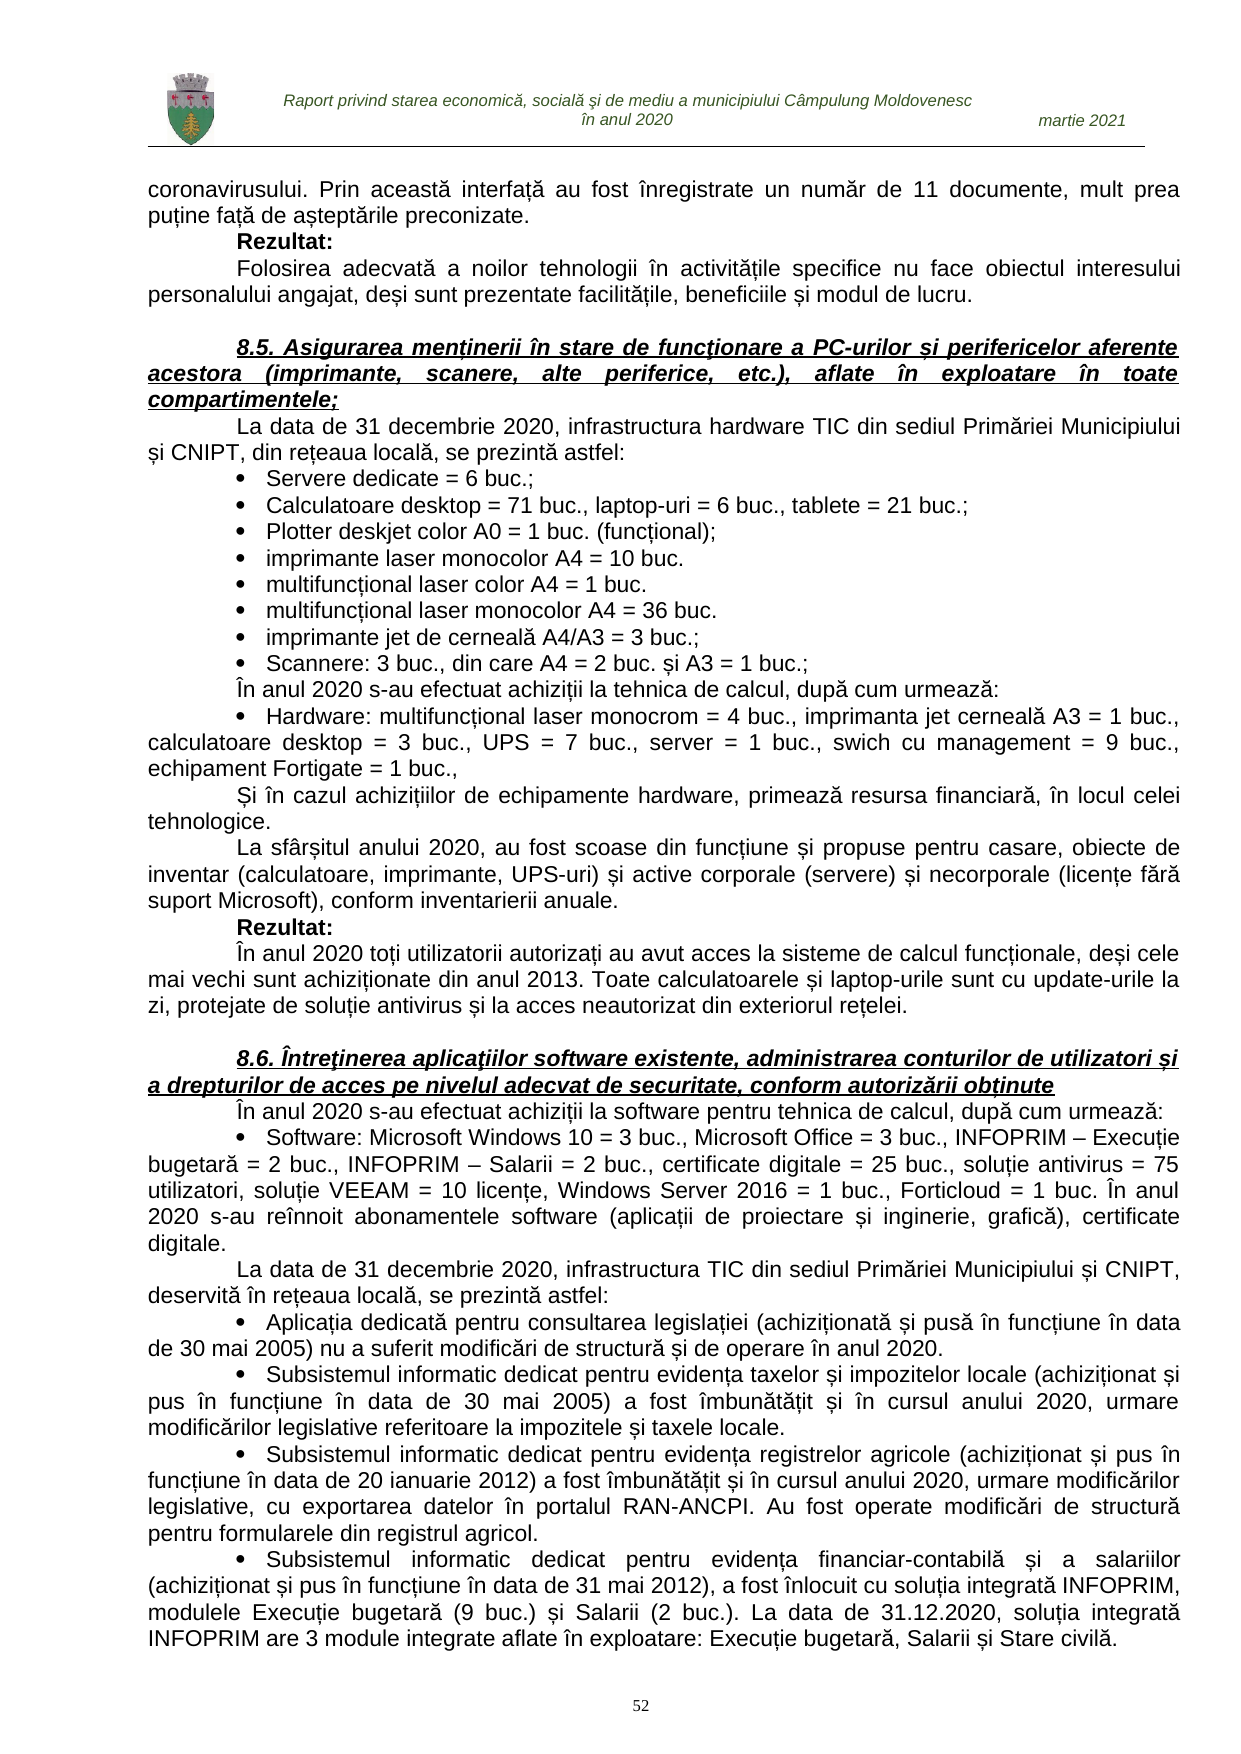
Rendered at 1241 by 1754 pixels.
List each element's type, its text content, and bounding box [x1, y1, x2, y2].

list Subsistemul informatic dedicat pentru evidența financiar-contabilă și a salariilor (achiziționat și pus în funcțiune în data de 31 mai 2012), a fost înlocuit cu soluția integrată INFOPRIM, modulele Execuție bugetară (9 buc.) și Salarii (2 buc.). La data de 31.12.2020, soluția integrată INFOPRIM are 3 module integrate aflate în exploatare: Execuție bugetară, Salarii și Stare civilă. [148, 1546, 1181, 1651]
list multifuncțional laser color A4 = 1 buc. [148, 571, 1181, 597]
text Rezultat: [148, 228, 1181, 254]
list Plotter deskjet color A0 = 1 buc. (funcțional); [148, 518, 1181, 544]
list imprimante laser monocolor A4 = 10 buc. [148, 544, 1181, 571]
text La data de 31 decembrie 2020, infrastructura TIC din sediul Primăriei Municipiului și CNIPT, deservită în rețeaua locală, se prezintă astfel: [148, 1256, 1181, 1309]
text În anul 2020 toți utilizatorii autorizați au avut acces la sisteme de calcul funcționale, deși cele mai vechi sunt achiziționate din anul 2013. Toate calculatoarele și laptop-urile sunt cu update-urile la zi, protejate de soluție antivirus și la acces neautorizat din exteriorul rețelei. [148, 940, 1181, 1019]
list Scannere: 3 buc., din care A4 = 2 buc. și A3 = 1 buc.; [148, 650, 1181, 676]
list Hardware: multifuncțional laser monocrom = 4 buc., imprimanta jet cerneală A3 = 1 buc., calculatoare desktop = 3 buc., UPS = 7 buc., server = 1 buc., swich cu management = 9 buc., echipament Fortigate = 1 buc., [148, 703, 1181, 782]
text Și în cazul achizițiilor de echipamente hardware, primează resursa financiară, în locul celei tehnologice. [148, 782, 1181, 834]
text Folosirea adecvată a noilor tehnologii în activitățile specifice nu face obiectul interesului personalului angajat, deși sunt prezentate facilitățile, beneficiile și modul de lucru. [148, 254, 1181, 307]
list Software: Microsoft Windows 10 = 3 buc., Microsoft Office = 3 buc., INFOPRIM – Execuție bugetară = 2 buc., INFOPRIM – Salarii = 2 buc., certificate digitale = 25 buc., soluție antivirus = 75 utilizatori, soluție VEEAM = 10 licențe, Windows Server 2016 = 1 buc., Forticloud = 1 buc. În anul 2020 s-au reînnoit abonamentele software (aplicații de proiectare și inginerie, grafică), certificate digitale. [148, 1124, 1181, 1256]
text Rezultat: [148, 913, 1181, 940]
text 8.6. Întreţinerea aplicaţiilor software existente, administrarea conturilor de utilizatori și a drepturilor de acces pe nivelul adecvat de securitate, conform autorizării obținute [148, 1045, 1181, 1098]
list Aplicația dedicată pentru consultarea legislației (achiziționată și pusă în funcțiune în data de 30 mai 2005) nu a suferit modificări de structură și de operare în anul 2020. [148, 1309, 1181, 1361]
list multifuncțional laser monocolor A4 = 36 buc. [148, 597, 1181, 623]
text În anul 2020 s-au efectuat achiziții la tehnica de calcul, după cum urmează: [148, 676, 1181, 703]
text La data de 31 decembrie 2020, infrastructura hardware TIC din sediul Primăriei Municipiului și CNIPT, din rețeaua locală, se prezintă astfel: [148, 413, 1181, 465]
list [148, 176, 1181, 228]
text În anul 2020 s-au efectuat achiziții la software pentru tehnica de calcul, după cum urmează: [148, 1098, 1181, 1124]
text La sfârșitul anului 2020, au fost scoase din funcțiune și propuse pentru casare, obiecte de inventar (calculatoare, imprimante, UPS-uri) și active corporale (servere) și necorporale (licențe fără suport Microsoft), conform inventarierii anuale. [148, 834, 1181, 913]
list Subsistemul informatic dedicat pentru evidența registrelor agricole (achiziționat și pus în funcțiune în data de 20 ianuarie 2012) a fost îmbunătățit și în cursul anului 2020, urmare modificărilor legislative, cu exportarea datelor în portalul RAN-ANCPI. Au fost operate modificări de structură pentru formularele din registrul agricol. [148, 1441, 1181, 1546]
list imprimante jet de cerneală A4/A3 = 3 buc.; [148, 623, 1181, 650]
list Servere dedicate = 6 buc.; [148, 465, 1181, 492]
text 8.5. Asigurarea menținerii în stare de funcţionare a PC-urilor și perifericelor aferente acestora (imprimante, scanere, alte periferice, etc.), aflate în exploatare în toate compartimentele; [148, 334, 1181, 413]
list Subsistemul informatic dedicat pentru evidența taxelor și impozitelor locale (achiziționat și pus în funcțiune în data de 30 mai 2005) a fost îmbunătățit și în cursul anului 2020, urmare modificărilor legislative referitoare la impozitele și taxele locale. [148, 1361, 1181, 1441]
list Calculatoare desktop = 71 buc., laptop-uri = 6 buc., tablete = 21 buc.; [148, 492, 1181, 518]
